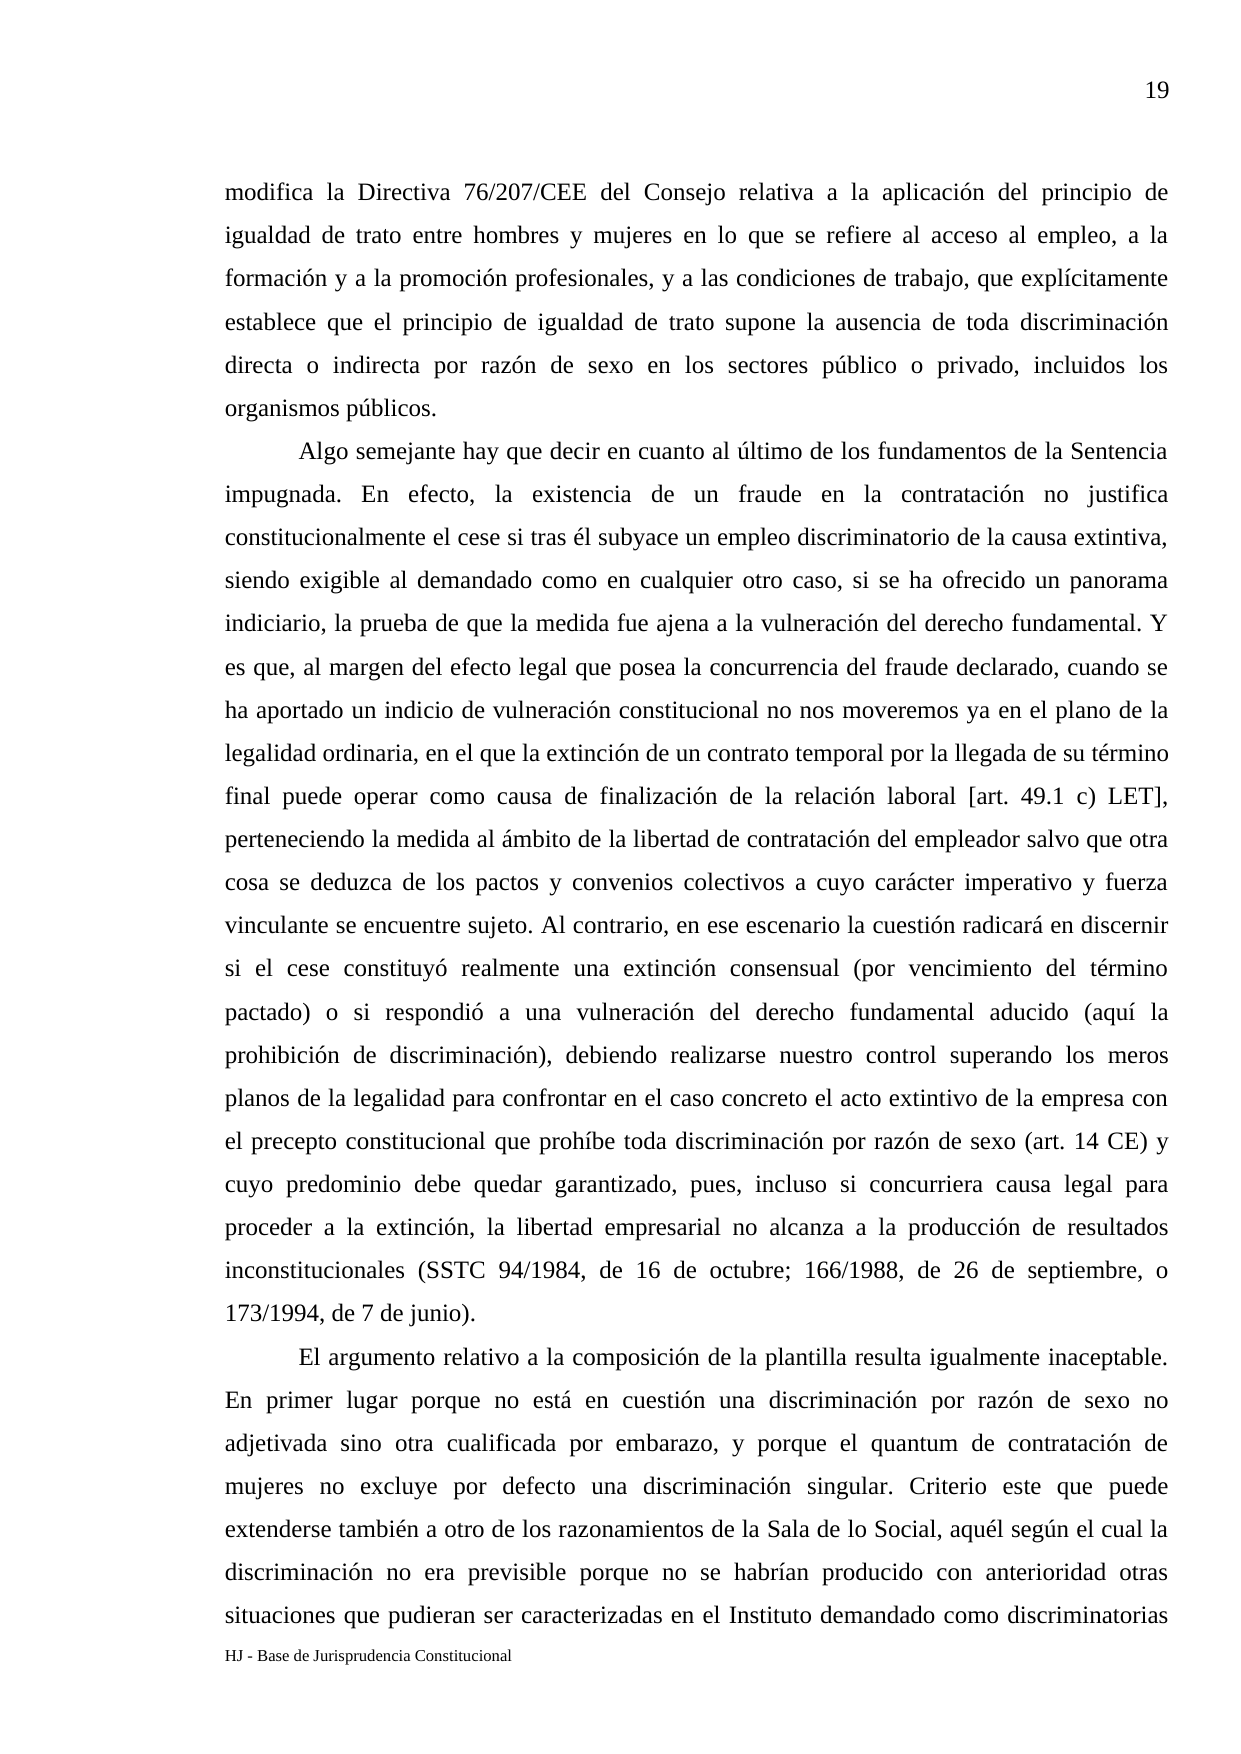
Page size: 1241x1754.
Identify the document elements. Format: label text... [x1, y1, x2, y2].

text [224, 177, 1169, 422]
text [224, 1342, 1169, 1629]
text Algo semejante hay que decir en cuanto al último de los fundamentos de la Sentencia impugnada. En efecto, la existencia de un fraude en la contratación no justifica constitucionalmente el cese si tras él subyace un empleo discriminatorio de la causa extintiva, siendo exigible al demandado como en cualquier otro caso, si se ha ofrecido un panorama indiciario, la prueba de que la medida fue ajena a la vulneración del derecho fundamental. Y es que, al margen del efecto legal que posea la concurrencia del fraude declarado, cuando se ha aportado un indicio de vulneración constitucional no nos moveremos ya en el plano de la legalidad ordinaria, en el que la extinción de un contrato temporal por la llegada de su término final puede operar como causa de finalización de la relación laboral [art. 49.1 c) LET], perteneciendo la medida al ámbito de la libertad de contratación del empleador salvo que otra cosa se deduzca de los pactos y convenios colectivos a cuyo carácter imperativo y fuerza vinculante se encuentre sujeto. Al contrario, en ese escenario la cuestión radicará en discernir si el cese constituyó realmente una extinción consensual (por vencimiento del término pactado) o si respondió a una vulneración del derecho fundamental aducido (aquí la prohibición de discriminación), debiendo realizarse nuestro control superando los meros planos de la legalidad para confrontar en el caso concreto el acto extintivo de la empresa con el precepto constitucional que prohíbe toda discriminación por razón de sexo (art. 14 CE) y cuyo predominio debe quedar garantizado, pues, incluso si concurriera causa legal para proceder a la extinción, la libertad empresarial no alcanza a la producción de resultados inconstitucionales (SSTC 94/1984, de 16 de octubre; 166/1988, de 26 de septiembre, o 173/1994, de 7 de junio). [224, 436, 1169, 1327]
